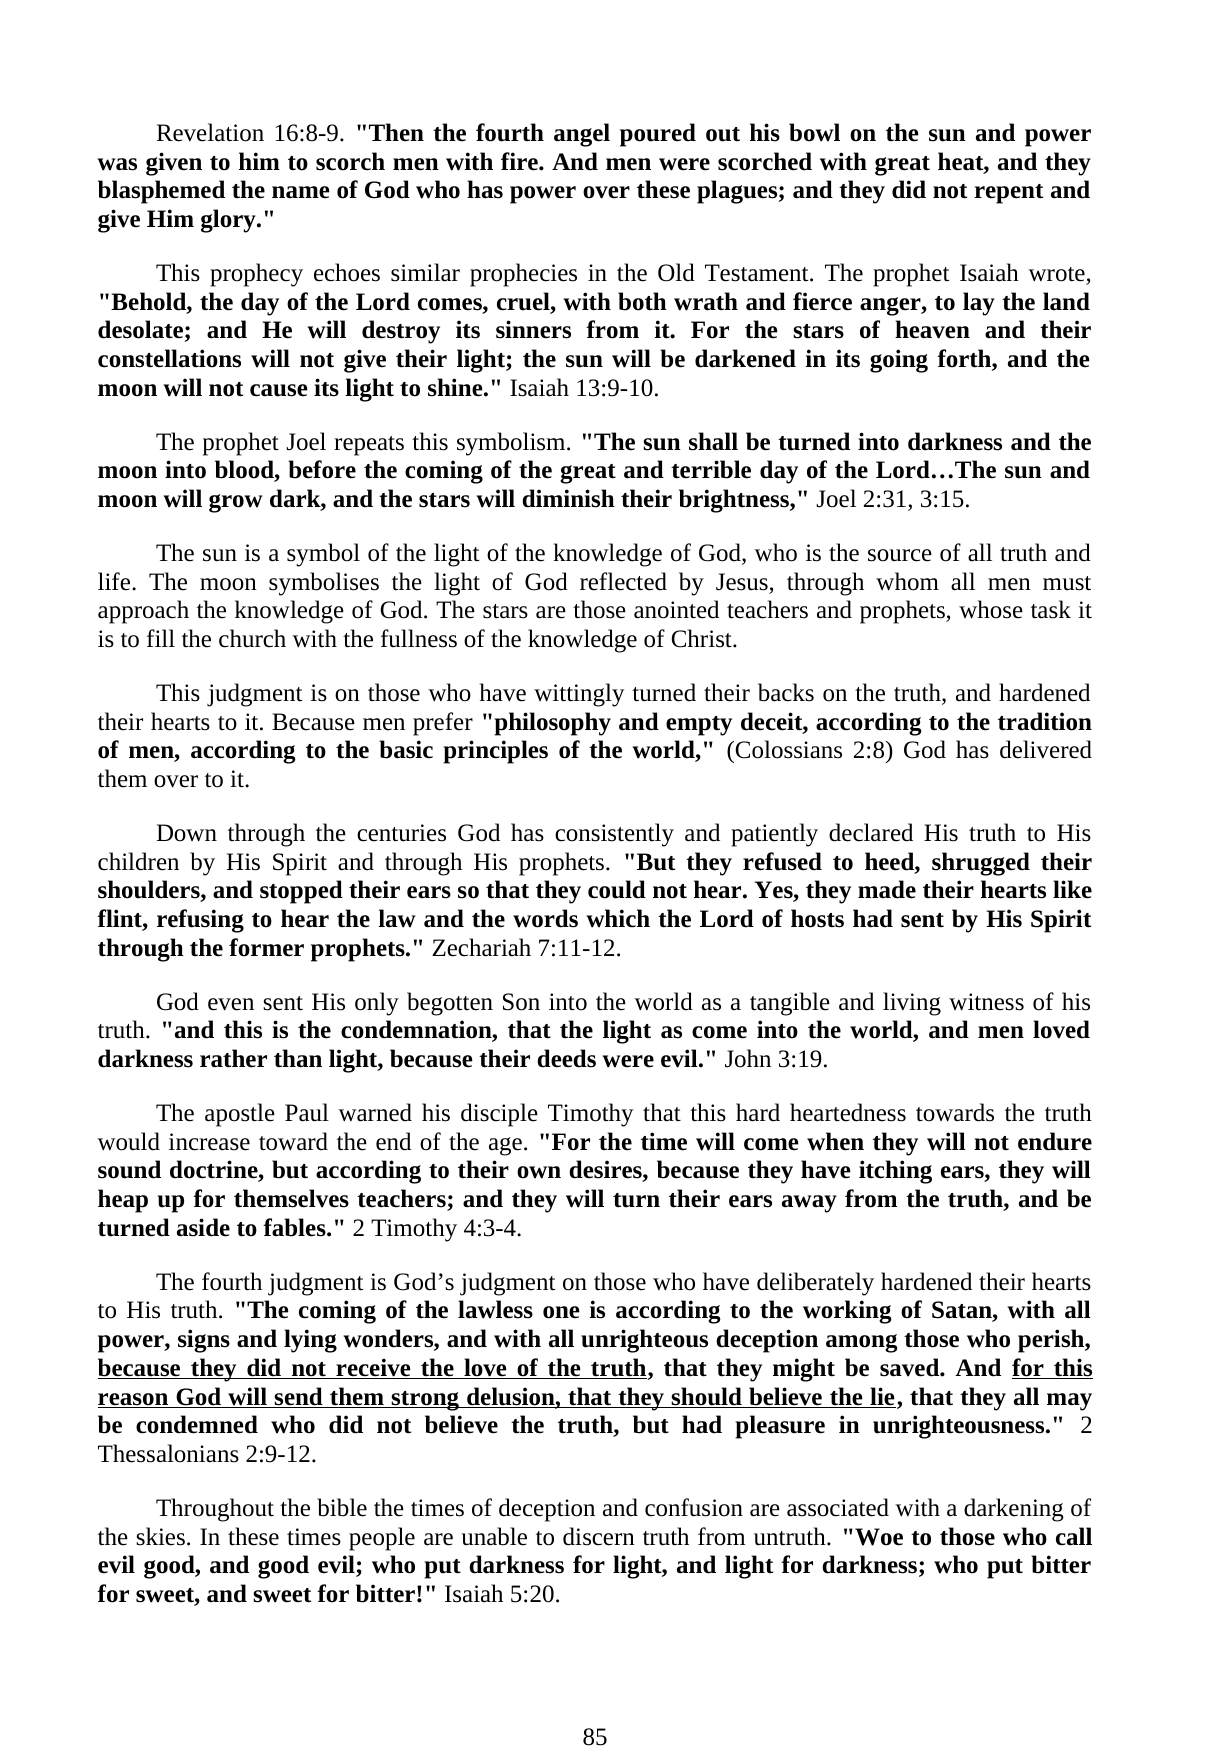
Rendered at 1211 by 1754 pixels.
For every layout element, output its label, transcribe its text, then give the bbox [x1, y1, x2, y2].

text Throughout the bible the times of deception and confusion are associated with a darkening of the skies. In these times people are unable to discern truth from untruth. "Woe to those who call evil good, and good evil; who put darkness for light, and light for darkness; who put bitter for sweet, and sweet for bitter!" Isaiah 5:20. [97, 1493, 1093, 1608]
text The sun is a symbol of the light of the knowledge of God, who is the source of all truth and life. The moon symbolises the light of God reflected by Jesus, through whom all men must approach the knowledge of God. The stars are those anointed teachers and prophets, whose task it is to fill the church with the fullness of the knowledge of Christ. [97, 538, 1093, 653]
text Down through the centuries God has consistently and patiently declared His truth to His children by His Spirit and through His prophets. "But they refused to heed, shrugged their shoulders, and stopped their ears so that they could not hear. Yes, they made their hearts like flint, refusing to hear the law and the words which the Lord of hosts had sent by His Spirit through the former prophets." Zechariah 7:11-12. [97, 818, 1093, 962]
text The prophet Joel repeats this symbolism. "The sun shall be turned into darkness and the moon into blood, before the coming of the great and terrible day of the Lord…The sun and moon will grow dark, and the stars will diminish their brightness," Joel 2:31, 3:15. [97, 427, 1093, 513]
text This prophecy echoes similar prophecies in the Old Testament. The prophet Isaiah wrote, "Behold, the day of the Lord comes, cruel, with both wrath and fierce anger, to lay the land desolate; and He will destroy its sinners from it. For the stars of heaven and their constellations will not give their light; the sun will be darkened in its going forth, and the moon will not cse its light to shine." Isaiah 13:9-10. [97, 258, 1093, 402]
text This judgment is on those who have wittingly turned their backs on the truth, and hardened their hearts to it. Becse men prefer "philosophy and empty deceit, according to the tradition of men, according to the basic principles of the world," (Colossians 2:8) God has delivered them over to it. [97, 678, 1093, 793]
text God even sent His only begotten Son into the world as a tangible and living witness of his truth. "and this is the condemnation, that the light as come into the world, and men loved darkness rather than light, becse their deeds were evil." John 3:19. [97, 987, 1093, 1073]
text Revelation 16:8-9. "Then the fourth angel poured out his bowl on the sun and power was given to him to scorch men with fire. And men were scorched with great heat, and they blasphemed the name of God who has power over these plagues; and they did not repent and give Him glory." [97, 118, 1093, 233]
text The fourth judgment is God’s judgment on those who have deliberately hardened their hearts to His truth. "The coming of the lawless one is according to the working of Satan, with all power, signs and lying wonders, and with all unrighteous deception among those who perish, becse they did not receive the love of the truth, that they might be saved. And for this reason God will send them strong delusion, that they should believe the lie, that they all may be condemned who did not believe the truth, but had pleasure in unrighteousness." 2 Thessalonians 2:9-12. [97, 1267, 1093, 1468]
text The apostle Pl warned his disciple Timothy that this hard heartedness towards the truth would increase toward the end of the age. "For the time will come when they will not endure sound doctrine, but according to their own desires, becse they have itching ears, they will heap up for themselves teachers; and they will turn their ears away from the truth, and be turned aside to fables." 2 Timothy 4:3-4. [97, 1098, 1093, 1242]
